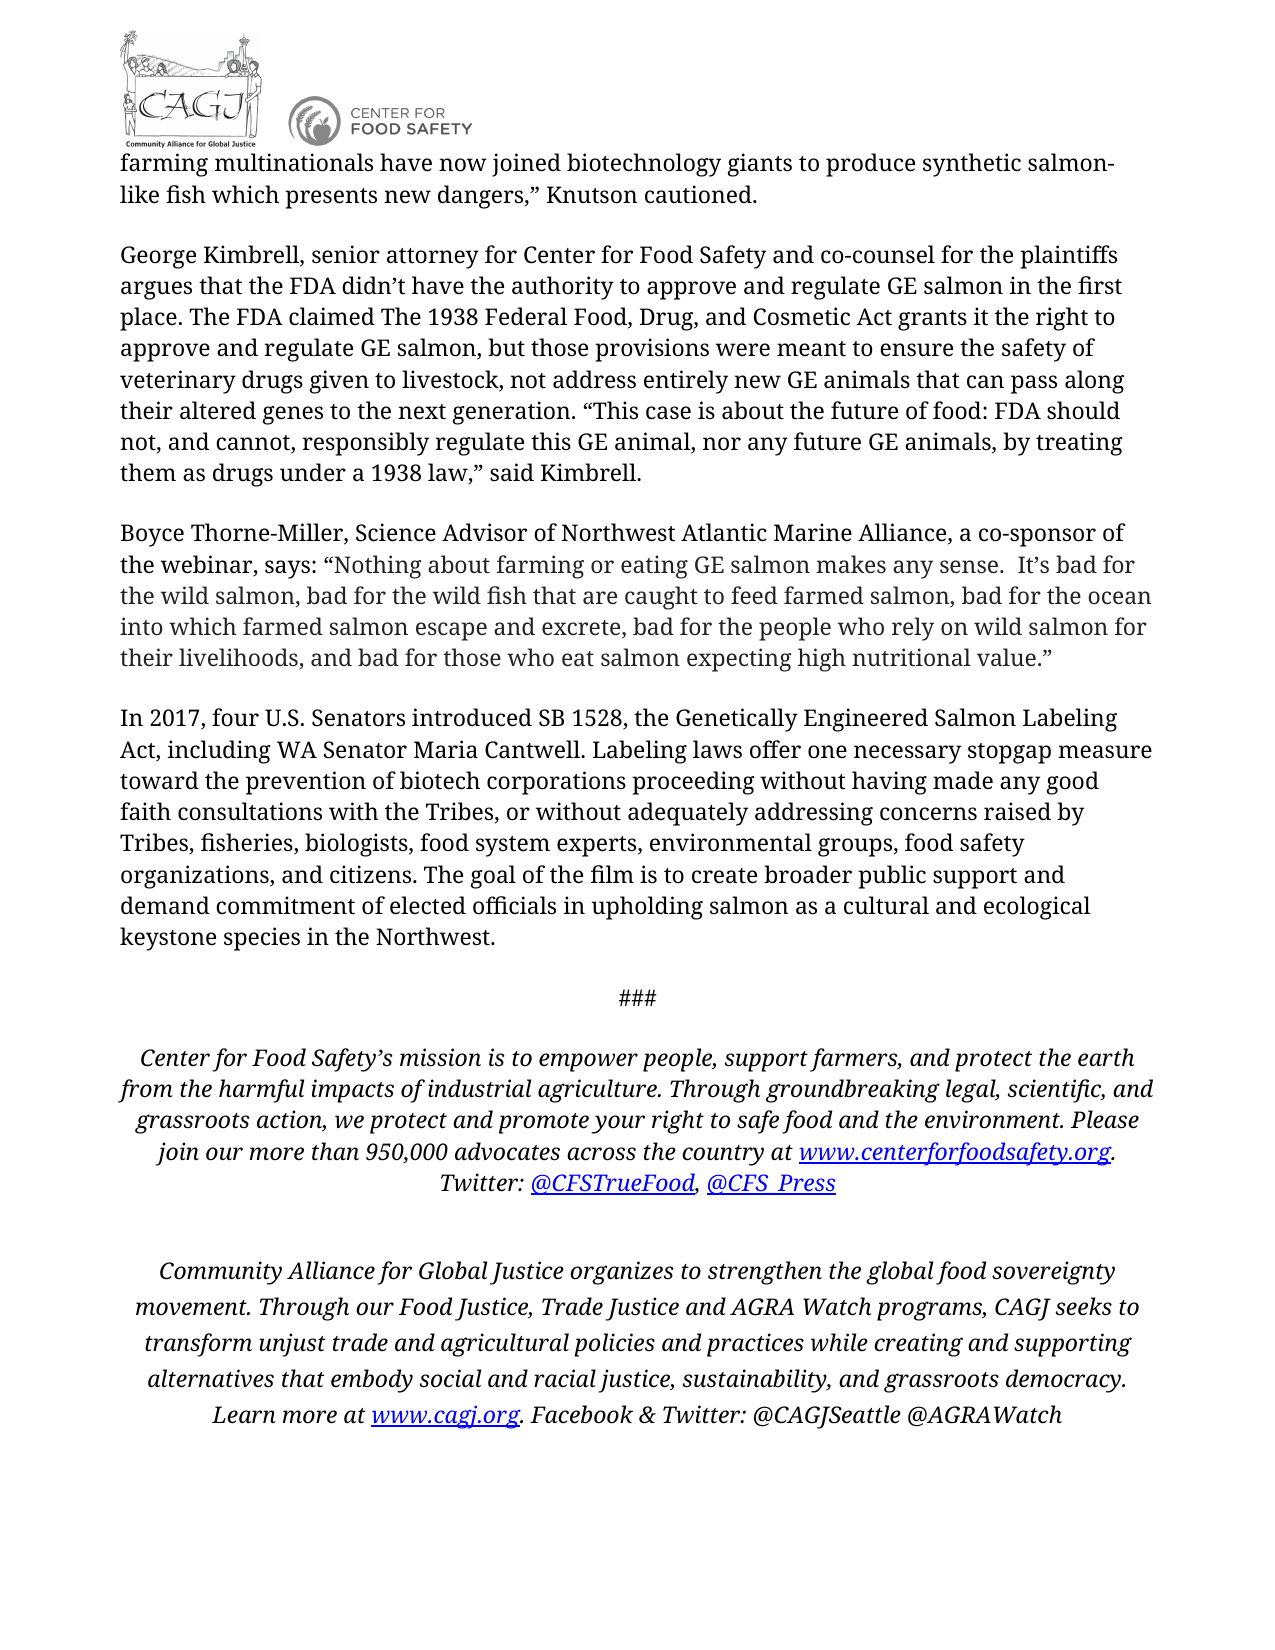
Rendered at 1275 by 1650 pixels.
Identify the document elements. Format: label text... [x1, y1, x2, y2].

text In 2017, four U.S. Senators introduced SB 1528, the Genetically Engineered Salmon Labeling Act, including WA Senator Maria Cantwell. Labeling laws offer one necessary stopgap measure toward the prevention of biotech corporations proceeding without having made any good faith consultations with the Tribes, or without adequately addressing concerns raised by Tribes, fisheries, biologists, food system experts, environmental groups, food safety organizations, and citizens. The goal of the film is to create broader public support and demand commitment of elected officials in upholding salmon as a cultural and ecological keystone species in the Northwest. [120, 702, 1155, 952]
text Boyce Thorne-Miller, Science Advisor of Northwest Atlantic Marine Alliance, a co-sponsor of the webinar, says: “Nothing about farming or eating GE salmon makes any sense. It’s bad for the wild salmon, bad for the wild fish that are caught to feed farmed salmon, bad for the ocean into which farmed salmon escape and excrete, bad for the people who rely on wild salmon for their livelihoods, and bad for those who eat salmon expecting high nutritional value.” [120, 517, 1155, 674]
text ### [120, 982, 1155, 1013]
text Center for Food Safety’s mission is to empower people, support farmers, and protect the earth from the harmful impacts of industrial agriculture. Through groundbreaking legal, scientific, and grassroots action, we protect and promote your right to safe food and the environment. Please join our more than 950,000 advocates across the country at www.centerforfoodsafety.org. [120, 1042, 1155, 1167]
text Twitter: @CFSTrueFood, @CFS_Press​ [120, 1167, 1155, 1198]
text George Kimbrell, senior attorney for Center for Food Safety and co-counsel for the plaintiffs argues that the FDA didn’t have the authority to approve and regulate GE salmon in the first place. The FDA claimed The 1938 Federal Food, Drug, and Cosmetic Act grants it the right to approve and regulate GE salmon, but those provisions were meant to ensure the safety of veterinary drugs given to livestock, not address entirely new GE animals that can pass along their altered genes to the next generation. “This case is about the future of food: FDA should not, and cannot, responsibly regulate this GE animal, nor any future GE animals, by treating them as drugs under a 1938 law,” said Kimbrell. [120, 239, 1155, 489]
picture [287, 93, 474, 148]
text Community Alliance for Global Justice organizes to strengthen the global food sovereignty movement. Through our Food Justice, Trade Justice and AGRA Watch programs, CAGJ seeks to transform unjust trade and agricultural policies and practices while creating and supporting alternatives that embody social and racial justice, sustainability, and grassroots democracy. Learn more at www.cagj.org. Facebook & Twitter: @CAGJSeattle @AGRAWatch [120, 1255, 1155, 1430]
picture [120, 30, 262, 148]
